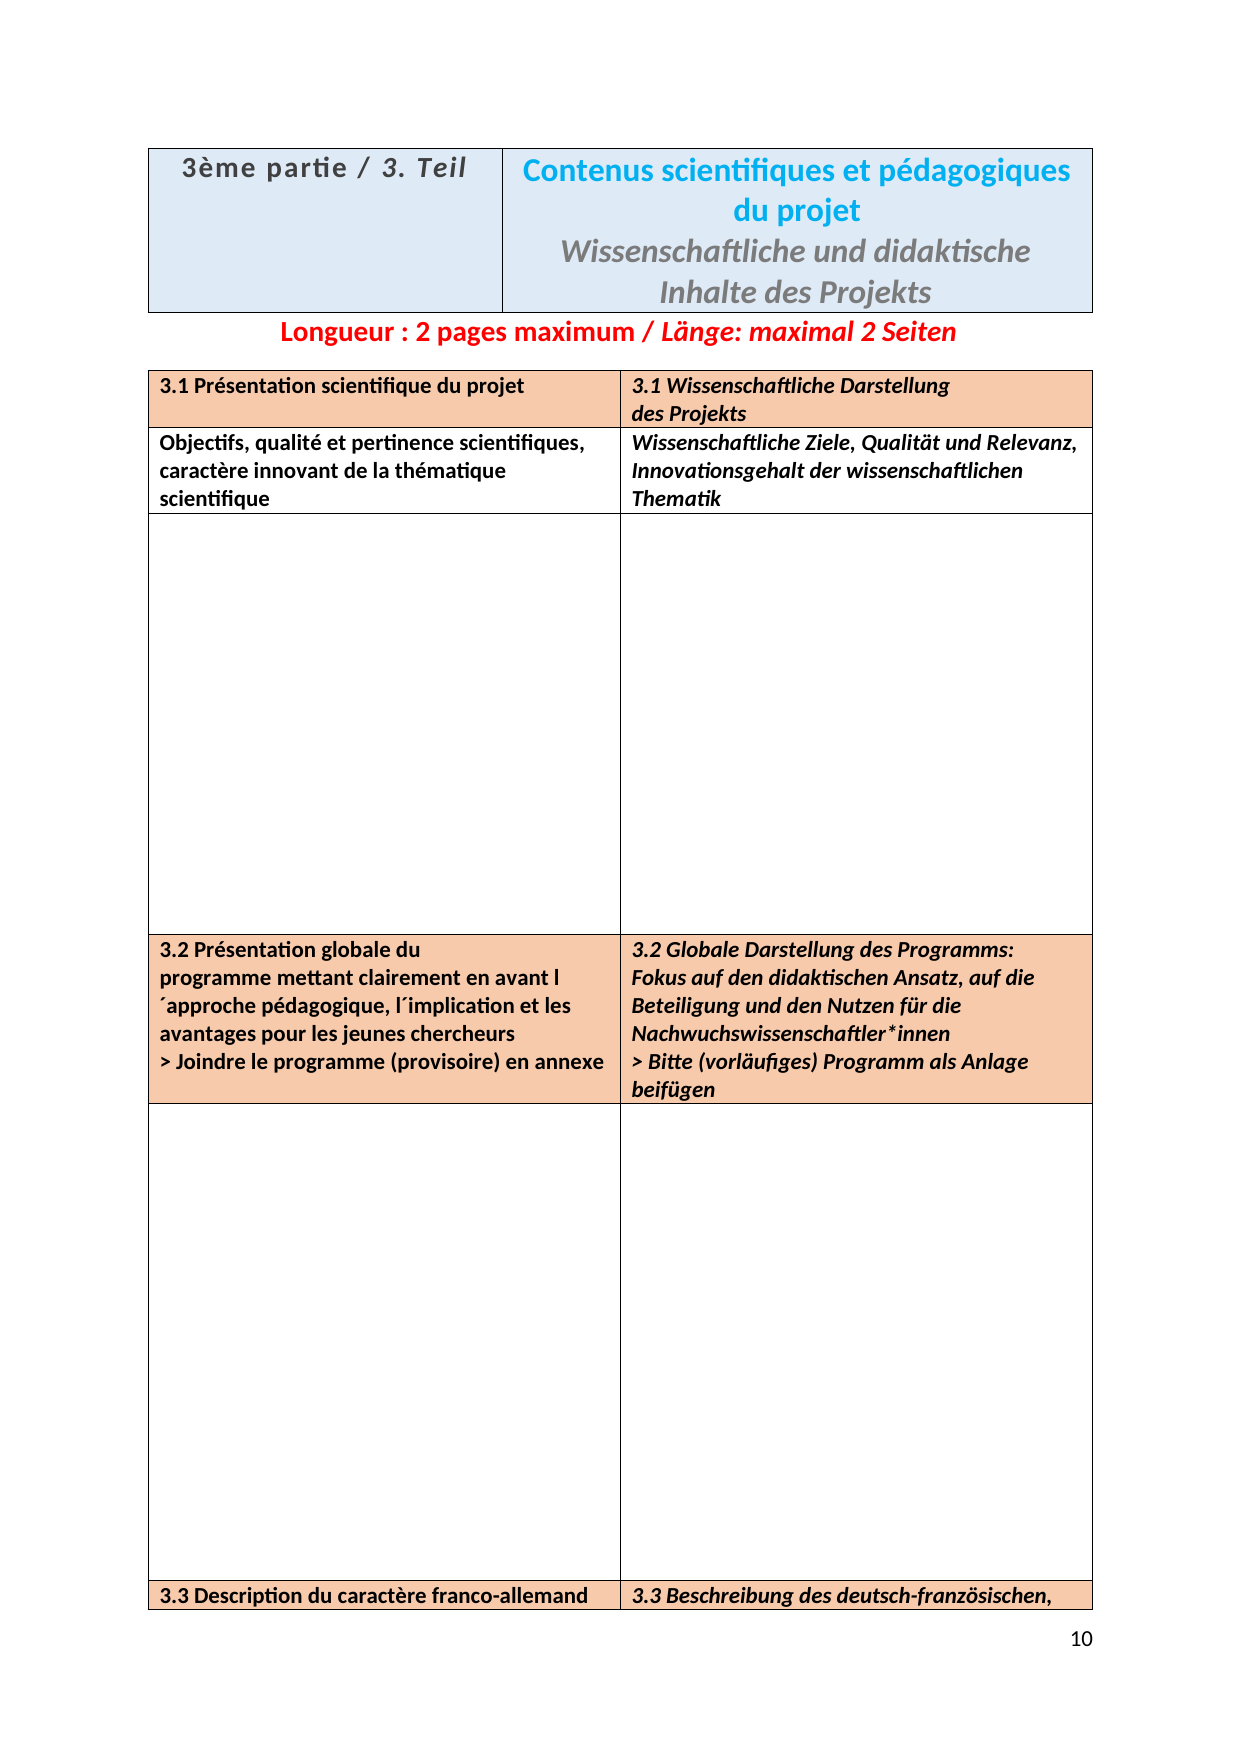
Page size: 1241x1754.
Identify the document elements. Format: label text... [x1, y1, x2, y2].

text Longueur : 2 pages maximum / Länge: maximal 2 Seiten [148, 313, 1093, 348]
table_cell [149, 514, 620, 934]
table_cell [621, 1581, 1092, 1609]
table_header 3ème partie / 3. Teil [149, 149, 502, 312]
table_cell Wissenschaftliche Ziele, Qualität und Relevanz, Innovationsgehalt der wissenschaftlichen Thematik [621, 428, 1092, 512]
table_header 3.1 Présentation scientifique du projet [149, 371, 620, 427]
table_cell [149, 1581, 620, 1609]
table_cell Objectifs, qualité et pertinence scientifiques, caractère innovant de la thématique scientifique [149, 428, 620, 512]
table_cell [621, 514, 1092, 934]
table_cell [149, 1104, 620, 1580]
table_cell [621, 1104, 1092, 1580]
table_header 3.1 Wissenschaftliche Darstellung des Projekts [621, 371, 1092, 427]
table_cell 3.2 Globale Darstellung des Programms: Fokus auf den didaktischen Ansatz, auf die Beteiligung und den Nutzen für die Nachwuchswissenschaftler*innen > Bitte (vorläufiges) Programm als Anlage beifügen [621, 935, 1092, 1103]
table_cell 3.2 Présentation globale du programme mettant clairement en avant l´approche pédagogique, l´implication et les avantages pour les jeunes chercheurs > Joindre le programme (provisoire) en annexe [149, 935, 620, 1103]
table_header Contenus scientifiques et pédagogiques du projet Wissenschaftliche und didaktische Inhalte des Projekts [503, 149, 1092, 312]
